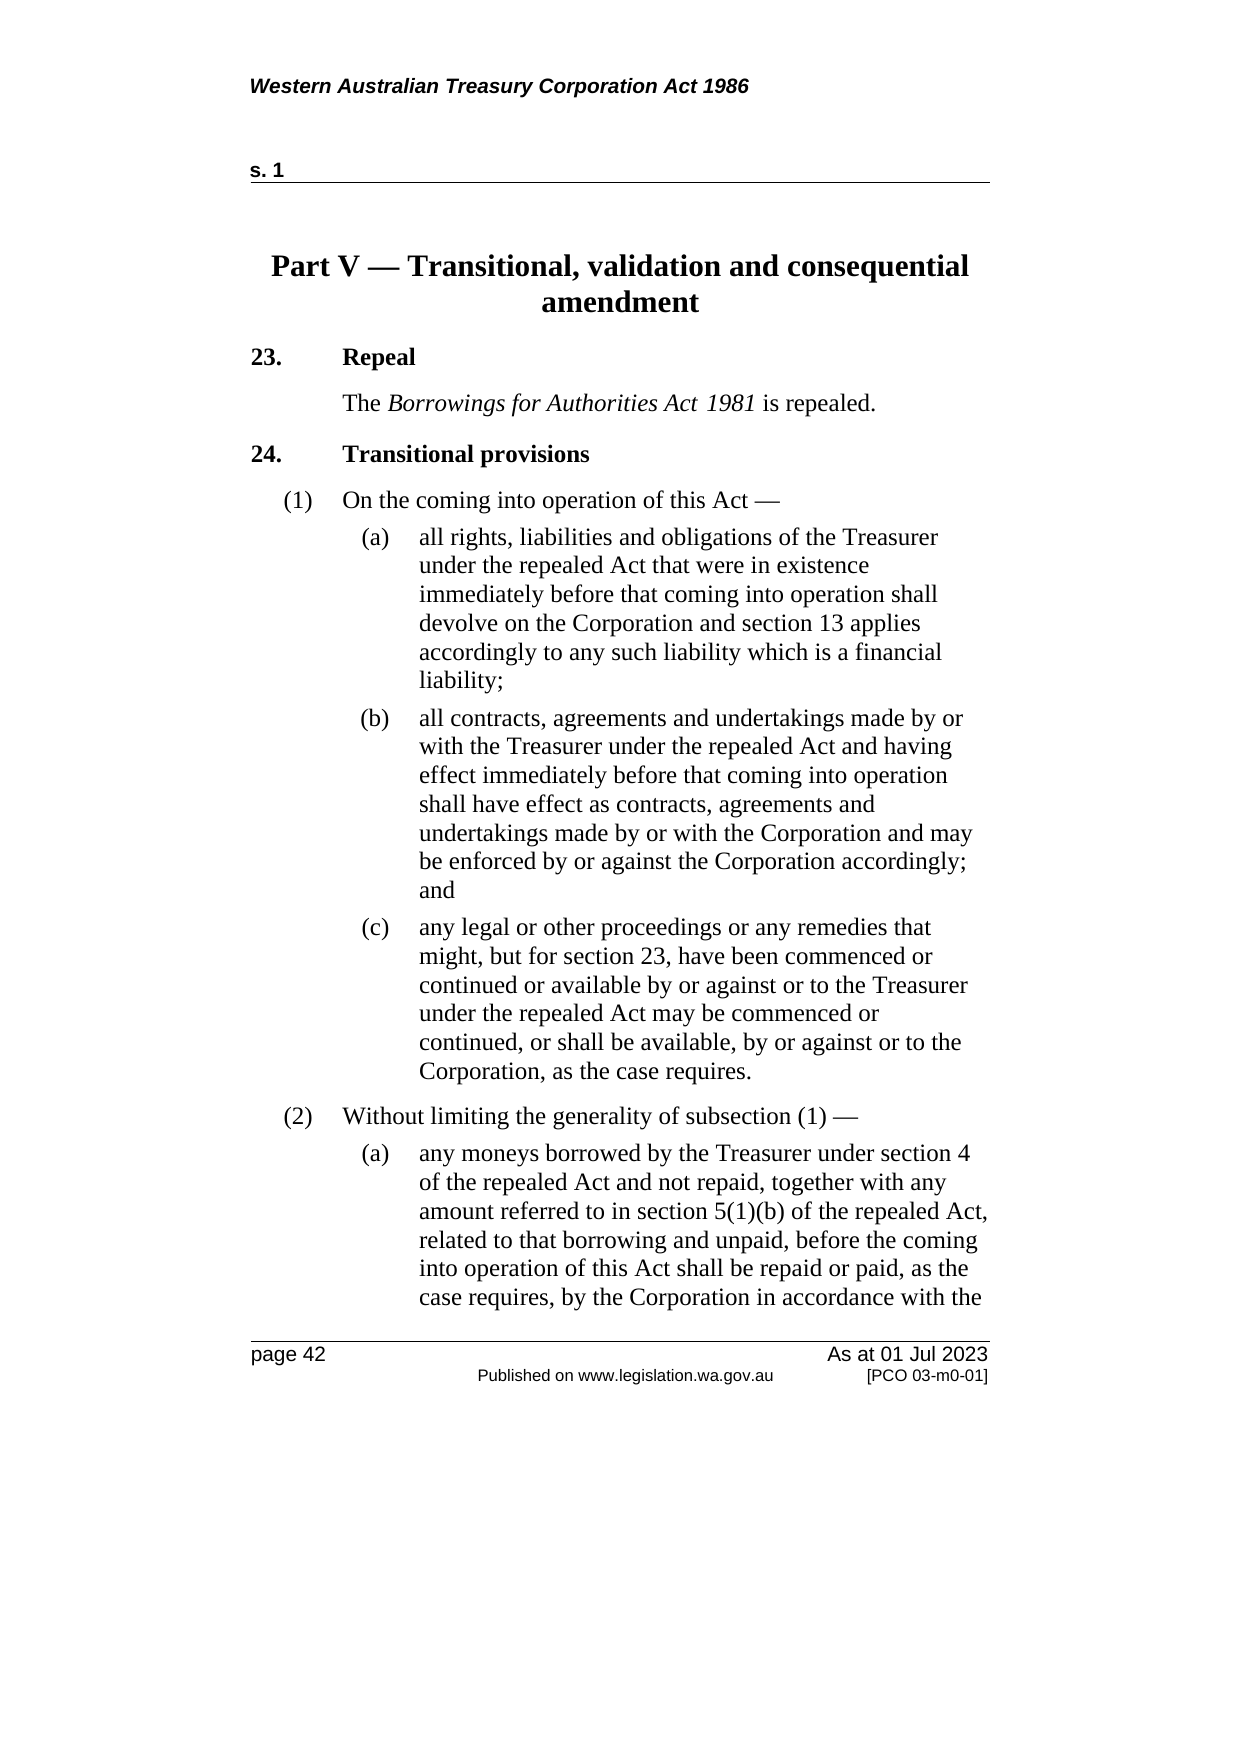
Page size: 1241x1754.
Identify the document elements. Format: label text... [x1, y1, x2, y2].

text (2) Without limiting the generality of subsection (1) — [251, 1101, 990, 1130]
text (b) all contracts, agreements and undertakings made by or with the Treasurer under the repealed Act and having effect immediately before that coming into operation shall have effect as contracts, agreements and undertakings made by or with the Corporation and may be enforced by or against the Corporation accordingly; and [251, 703, 990, 904]
subtitle Part V — Transitional, validation and consequential amendment [251, 247, 990, 319]
subtitle 23. Repeal [251, 342, 990, 371]
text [251, 1138, 990, 1311]
text The Borrowings for Authorities Act 1981 is repealed. [251, 388, 990, 416]
text (c) any legal or other proceedings or any remedies that might, but for section 23, have been commenced or continued or available by or against or to the Treasurer under the repealed Act may be commenced or continued, or shall be available, by or against or to the Corporation, as the case requires. [251, 912, 990, 1085]
text (a) all rights, liabilities and obligations of the Treasurer under the repealed Act that were in existence immediately before that coming into operation shall devolve on the Corporation and section 13 applies accordingly to any such liability which is a financial liability; [251, 522, 990, 694]
subtitle 24. Transitional provisions [251, 439, 990, 468]
text (1) On the coming into operation of this Act — [251, 485, 990, 513]
